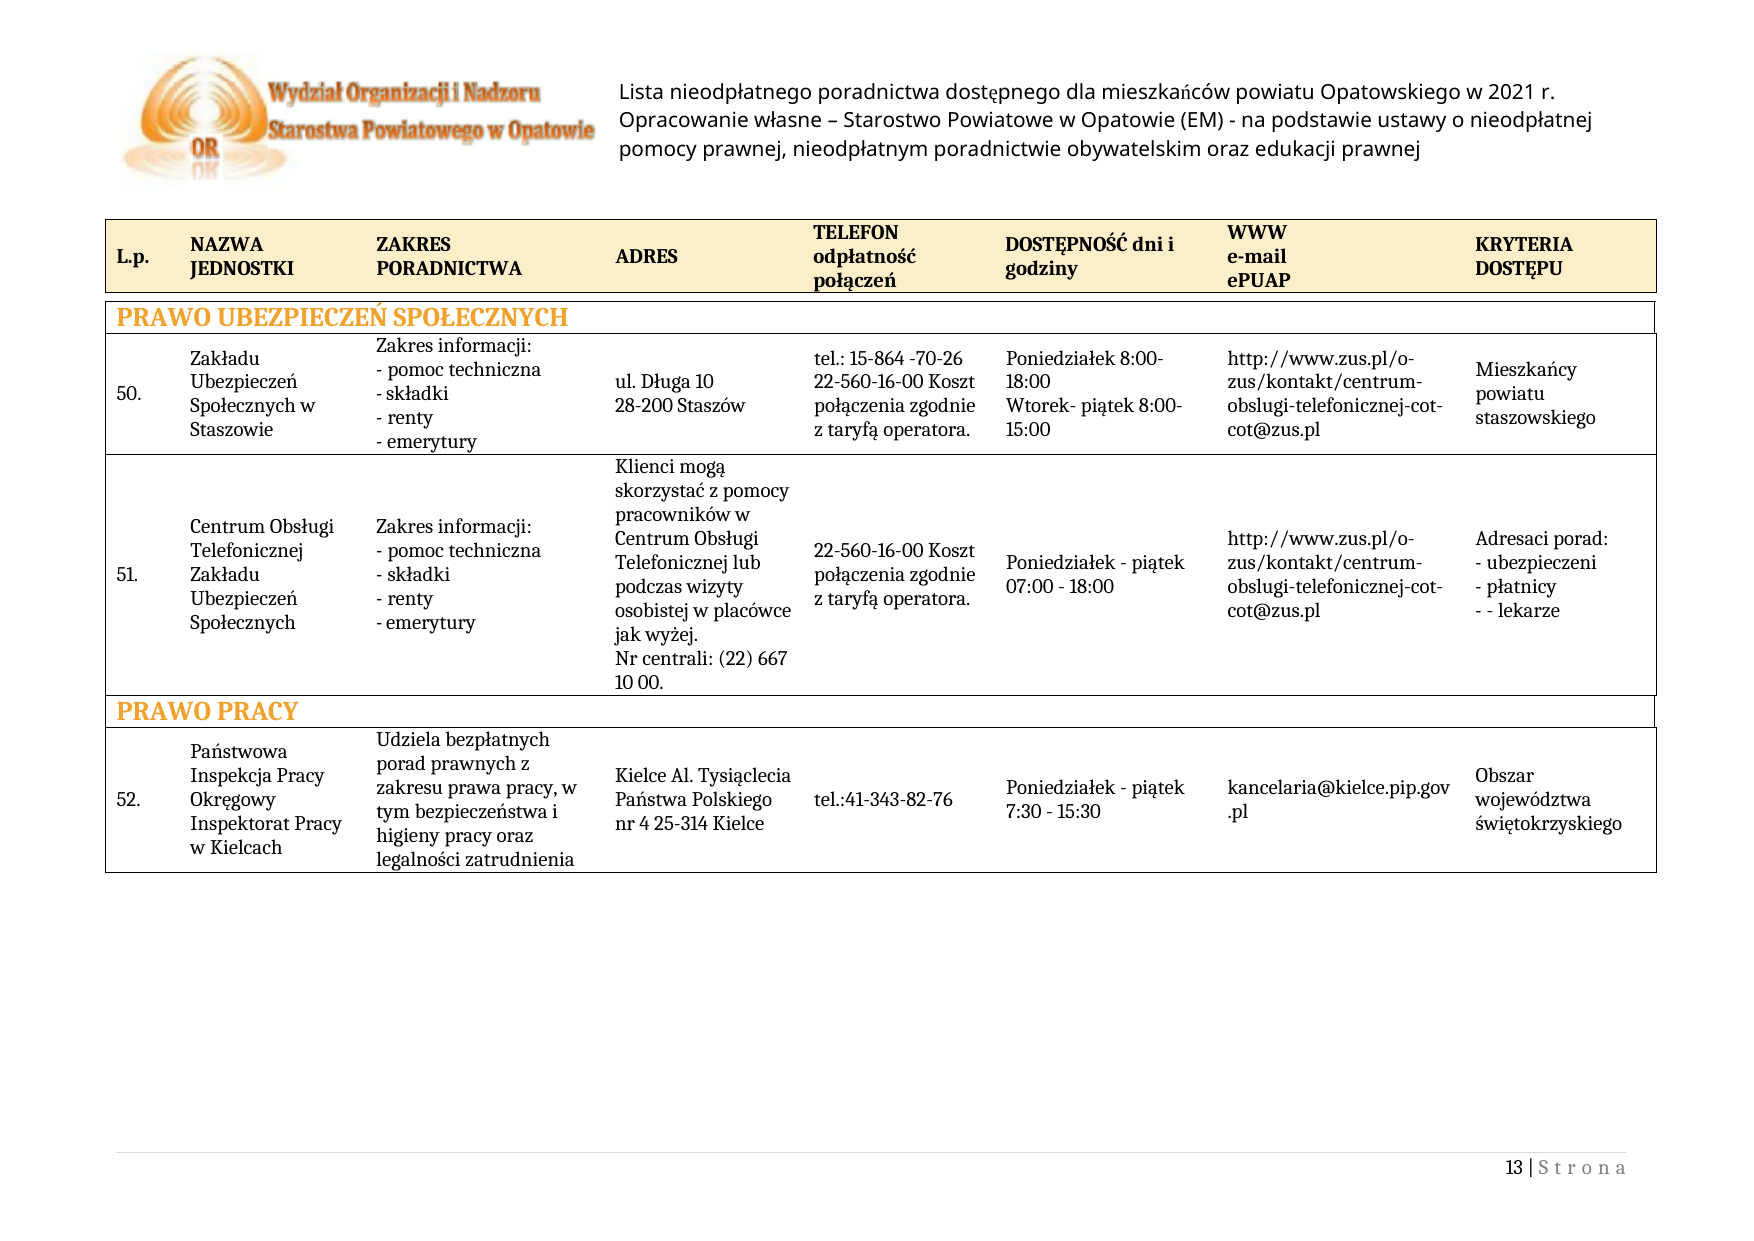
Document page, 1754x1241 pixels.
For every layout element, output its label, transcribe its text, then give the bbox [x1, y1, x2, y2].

table_cell Zakres informacji: pomoc techniczna składki renty emerytury [365, 334, 603, 454]
table_cell Zakładu Ubezpieczeń Społecznych w Staszowie [179, 334, 365, 454]
table_cell Klienci mogą skorzystać z pomocy pracowników w Centrum Obsługi Telefonicznej lub podczas wizyty osobistej w placówce jak wyżej. Nr centrali: (22) 667 10 00. [604, 455, 803, 694]
table_cell tel.: 15-864 -70-26 22-560-16-00 Koszt połączenia zgodnie z taryfą operatora. [803, 334, 994, 454]
table_cell 22-560-16-00 Koszt połączenia zgodnie z taryfą operatora. [803, 455, 994, 694]
table_cell Poniedziałek - piątek 7:30 - 15:30 [995, 728, 1216, 872]
table_cell Adresaci porad: ubezpieczeni płatnicy - lekarze [1464, 455, 1656, 694]
table_cell Centrum Obsługi Telefonicznej Zakładu Ubezpieczeń Społecznych [179, 455, 365, 694]
table_cell Zakres informacji: pomoc techniczna składki renty emerytury [365, 455, 603, 694]
table_cell http://www.zus.pl/o-zus/kontakt/centrum-obslugi-telefonicznej-cot- cot@zus.pl [1216, 334, 1464, 454]
table_cell ul. Długa 10 28-200 Staszów [604, 334, 803, 454]
table_cell Obszar województwa świętokrzyskiego [1464, 728, 1656, 872]
table_cell Poniedziałek 8:00-18:00 Wtorek- piątek 8:00-15:00 [995, 334, 1216, 454]
table_cell Kielce Al. Tysiąclecia Państwa Polskiego nr 4 25-314 Kielce [604, 728, 803, 872]
table_cell [106, 455, 179, 694]
table_cell [106, 728, 179, 872]
table_cell Mieszkańcy powiatu staszowskiego [1464, 334, 1656, 454]
table_cell Poniedziałek - piątek 07:00 - 18:00 [995, 455, 1216, 694]
table_cell PRAWO PRACY [106, 696, 1654, 727]
table_cell Państwowa Inspekcja Pracy Okręgowy Inspektorat Pracy w Kielcach [179, 728, 365, 872]
table_cell tel.:41-343-82-76 [803, 728, 994, 872]
table_cell [106, 334, 179, 454]
table_cell Udziela bezpłatnych porad prawnych z zakresu prawa pracy, w tym bezpieczeństwa i higieny pracy oraz legalności zatrudnienia [365, 728, 603, 872]
picture [118, 49, 595, 189]
table_cell PRAWO UBEZPIECZEŃ SPOŁECZNYCH [106, 302, 1654, 333]
table_cell kancelaria@kielce.pip.gov.pl [1216, 728, 1464, 872]
table_cell http://www.zus.pl/o- zus/kontakt/centrum- obslugi-telefonicznej-cot- cot@zus.pl [1216, 455, 1464, 694]
